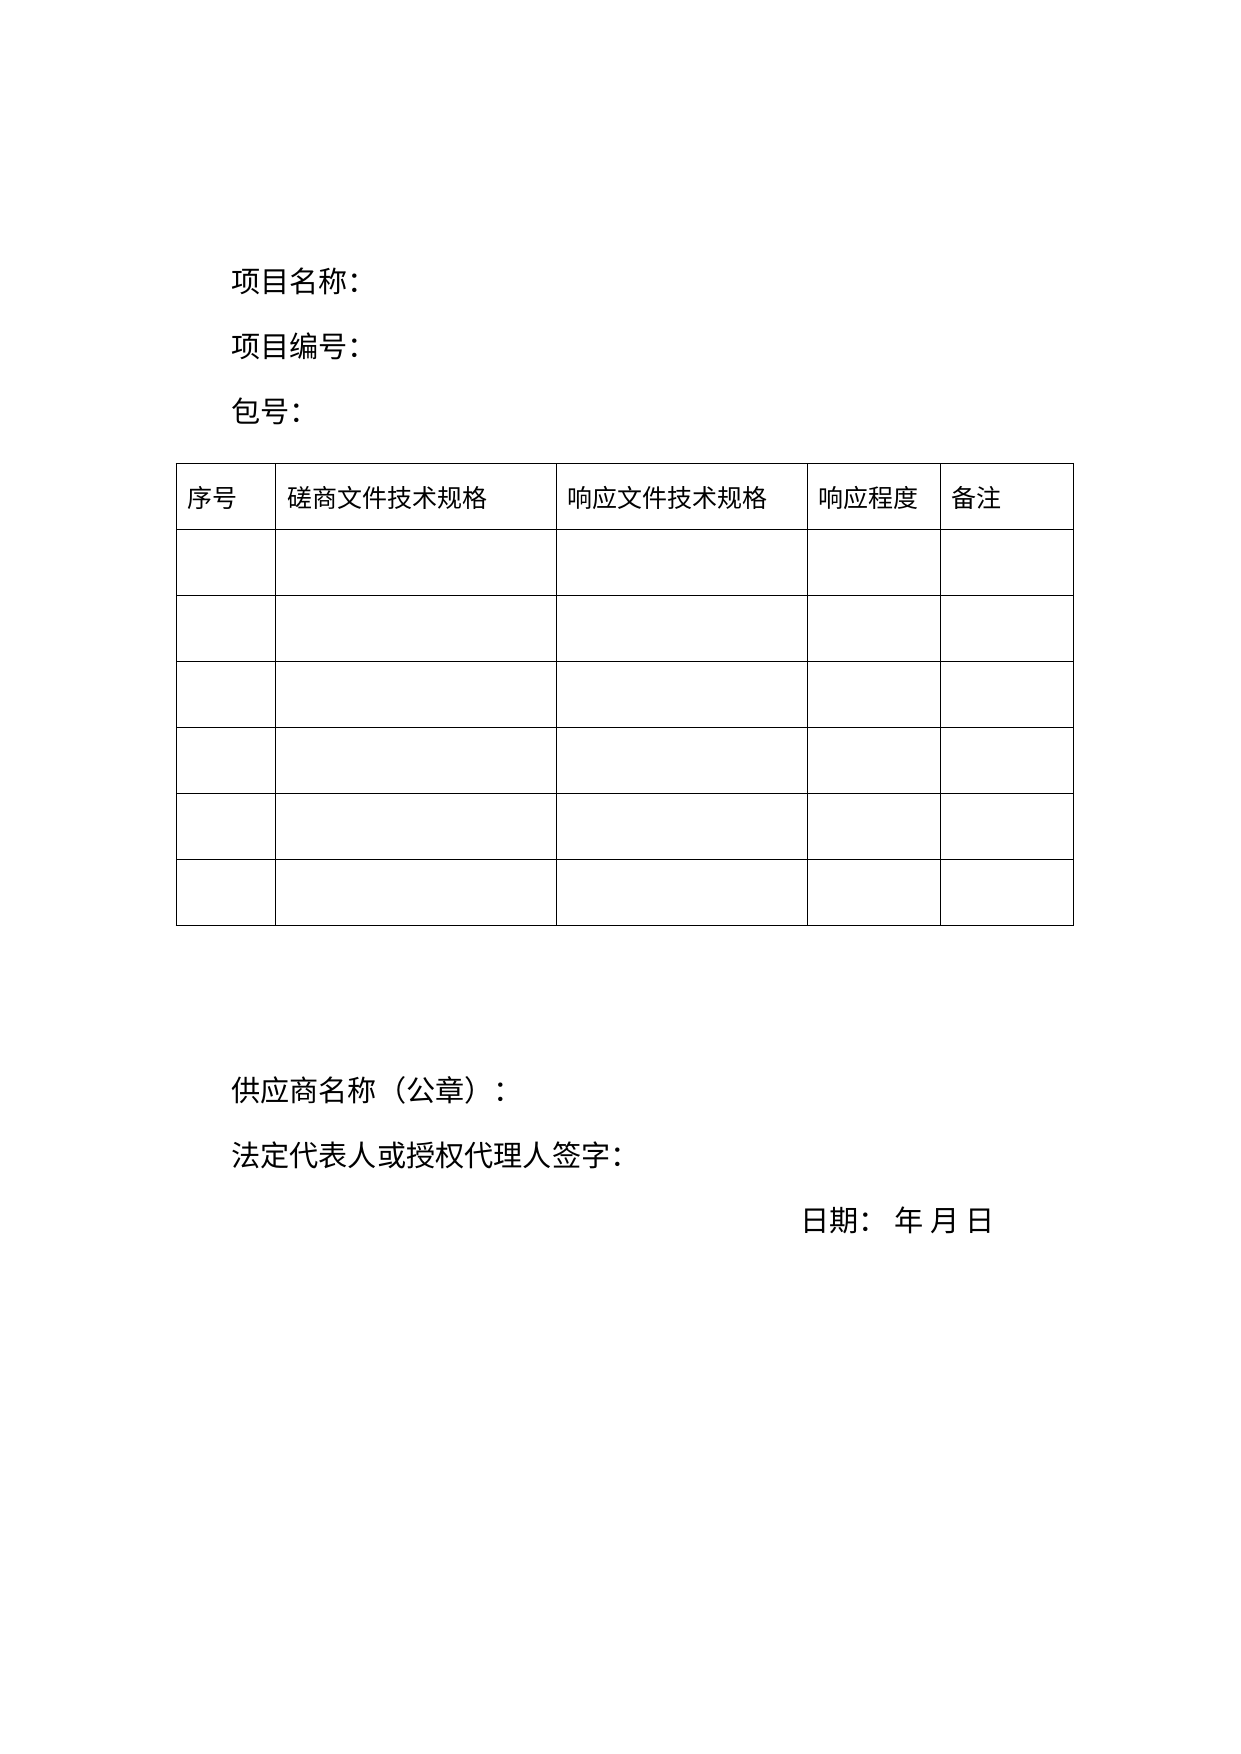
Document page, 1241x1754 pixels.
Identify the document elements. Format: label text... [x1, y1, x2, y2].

text 日期： 年 月 日 [187, 1186, 995, 1251]
table_header 响应程度 [808, 464, 940, 529]
table_cell [808, 860, 940, 925]
text 供应商名称（公章）： [187, 1056, 1053, 1121]
table_cell [808, 530, 940, 595]
table_cell [941, 596, 1073, 661]
table_cell [941, 530, 1073, 595]
table_cell [557, 728, 807, 793]
table_cell [557, 860, 807, 925]
table_cell [276, 530, 556, 595]
table_header 备注 [941, 464, 1073, 529]
table_cell [808, 596, 940, 661]
table_cell [177, 794, 275, 859]
table_header 磋商文件技术规格 [276, 464, 556, 529]
table_cell [557, 596, 807, 661]
table_cell [941, 728, 1073, 793]
text 法定代表人或授权代理人签字： [187, 1121, 1053, 1186]
table_header 响应文件技术规格 [557, 464, 807, 529]
text 项目编号： [231, 312, 1053, 377]
table_cell [276, 596, 556, 661]
table_cell [177, 596, 275, 661]
table_cell [941, 860, 1073, 925]
table_cell [557, 530, 807, 595]
table_cell [941, 662, 1073, 727]
table_cell [808, 728, 940, 793]
text 项目名称： [231, 247, 1053, 312]
table_cell [808, 794, 940, 859]
table_cell [557, 662, 807, 727]
table_cell [276, 728, 556, 793]
table_cell [276, 860, 556, 925]
table_cell [557, 794, 807, 859]
table_cell [276, 662, 556, 727]
table_cell [177, 860, 275, 925]
table_cell [941, 794, 1073, 859]
table_header 序号 [177, 464, 275, 529]
table_cell [177, 728, 275, 793]
table_cell [808, 662, 940, 727]
table_cell [177, 662, 275, 727]
text 包号： [187, 377, 1053, 442]
table_cell [276, 794, 556, 859]
table_cell [177, 530, 275, 595]
